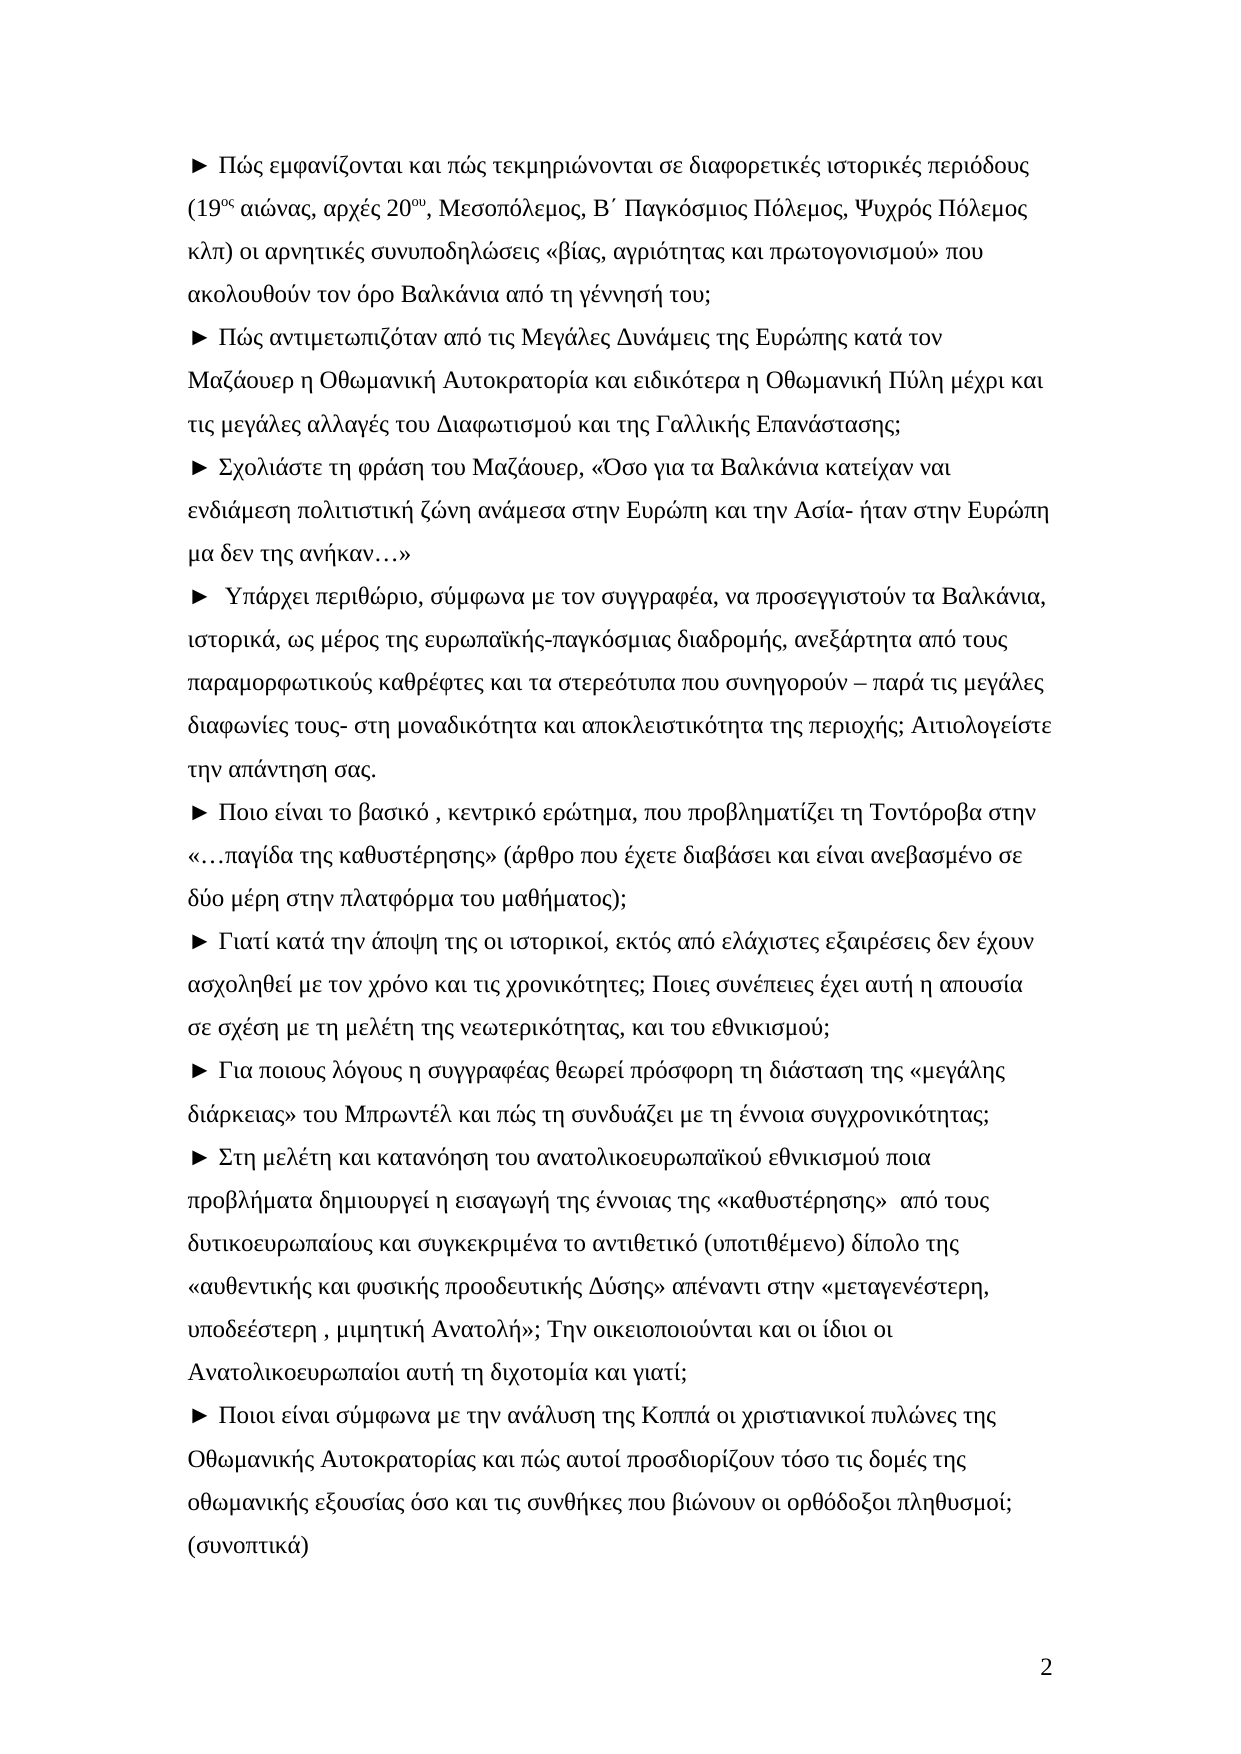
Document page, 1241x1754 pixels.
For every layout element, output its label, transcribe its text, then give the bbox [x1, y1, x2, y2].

text ► Ποιοι είναι σύμφωνα με την ανάλυση της Κοππά οι χριστιανικοί πυλώνες της Οθωμανικής Αυτοκρατορίας και πώς αυτοί προσδιορίζουν τόσο τις δομές της οθωμανικής εξουσίας όσο και τις συνθήκες που βιώνουν οι ορθόδοξοι πληθυσμοί; (συνοπτικά) [187, 1401, 1053, 1559]
text ► Στη μελέτη και κατανόηση του ανατολικοευρωπαϊκού εθνικισμού ποια προβλήματα δημιουργεί η εισαγωγή της έννοιας της «καθυστέρησης» από τους δυτικοευρωπαίους και συγκεκριμένα το αντιθετικό (υποτιθέμενο) δίπολο της «αυθεντικής και φυσικής προοδευτικής Δύσης» απέναντι στην «μεταγενέστερη, υποδεέστερη , μιμητική Ανατολή»; Την οικειοποιούνται και οι ίδιοι οι Ανατολικοευρωπαίοι αυτή τη διχοτομία και γιατί; [187, 1142, 1053, 1386]
text ► Υπάρχει περιθώριο, σύμφωνα με τον συγγραφέα, να προσεγγιστούν τα Βαλκάνια, ιστορικά, ως μέρος της ευρωπαϊκής-παγκόσμιας διαδρομής, ανεξάρτητα από τους παραμορφωτικούς καθρέφτες και τα στερεότυπα που συνηγορούν – παρά τις μεγάλες διαφωνίες τους- στη μοναδικότητα και αποκλειστικότητα της περιοχής; Αιτιολογείστε την απάντηση σας. [187, 581, 1053, 782]
text ► Πώς εμφανίζονται και πώς τεκμηριώνονται σε διαφορετικές ιστορικές περιόδους (19ος αιώνας, αρχές 20ου, Μεσοπόλεμος, Β΄ Παγκόσμιος Πόλεμος, Ψυχρός Πόλεμος κλπ) οι αρνητικές συνυποδηλώσεις «βίας, αγριότητας και πρωτογονισμού» που ακολουθούν τον όρο Βαλκάνια από τη γέννησή του; [187, 150, 1053, 308]
text ► Ποιο είναι το βασικό , κεντρικό ερώτημα, που προβληματίζει τη Τοντόροβα στην «…παγίδα της καθυστέρησης» (άρθρο που έχετε διαβάσει και είναι ανεβασμένο σε δύο μέρη στην πλατφόρμα του μαθήματος); [187, 797, 1053, 912]
text ► Σχολιάστε τη φράση του Μαζάουερ, «Όσο για τα Βαλκάνια κατείχαν ναι ενδιάμεση πολιτιστική ζώνη ανάμεσα στην Ευρώπη και την Ασία- ήταν στην Ευρώπη μα δεν της ανήκαν…» [187, 452, 1053, 567]
text ► Πώς αντιμετωπιζόταν από τις Μεγάλες Δυνάμεις της Ευρώπης κατά τον Μαζάουερ η Οθωμανική Αυτοκρατορία και ειδικότερα η Οθωμανική Πύλη μέχρι και τις μεγάλες αλλαγές του Διαφωτισμού και της Γαλλικής Επανάστασης; [187, 322, 1053, 437]
text ► Γιατί κατά την άποψη της οι ιστορικοί, εκτός από ελάχιστες εξαιρέσεις δεν έχουν ασχοληθεί με τον χρόνο και τις χρονικότητες; Ποιες συνέπειες έχει αυτή η απουσία σε σχέση με τη μελέτη της νεωτερικότητας, και του εθνικισμού; [187, 926, 1053, 1041]
text ► Για ποιους λόγους η συγγραφέας θεωρεί πρόσφορη τη διάσταση της «μεγάλης διάρκειας» του Μπρωντέλ και πώς τη συνδυάζει με τη έννοια συγχρονικότητας; [187, 1056, 1053, 1127]
